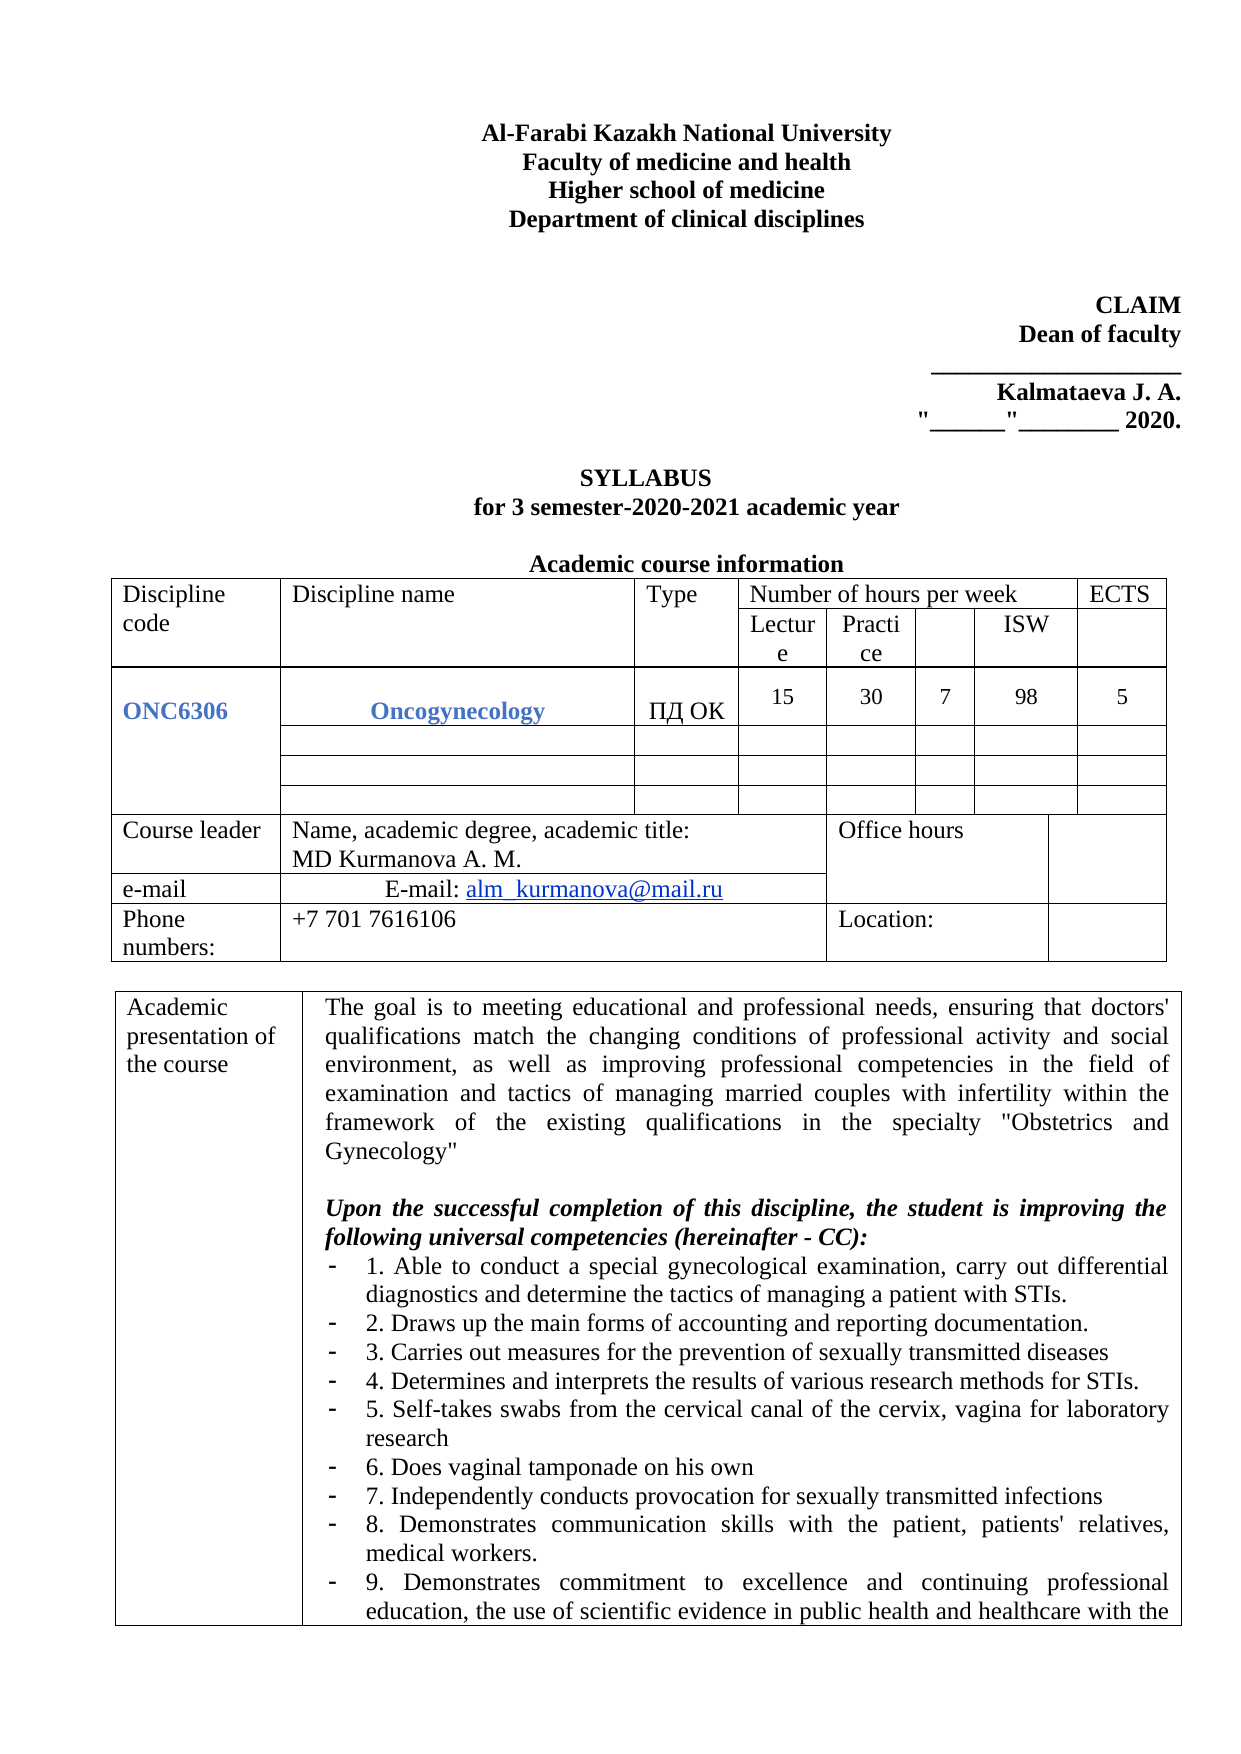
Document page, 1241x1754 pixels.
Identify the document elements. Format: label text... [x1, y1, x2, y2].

table_cell [916, 756, 974, 784]
table_cell [1078, 609, 1166, 666]
table_cell 5 [1078, 668, 1166, 725]
table_cell Name, academic degree, academic title: MD Kurmanova A. M. [281, 815, 826, 873]
table_cell 30 [827, 668, 915, 725]
table_cell Location: [827, 904, 1048, 961]
text "______"________ 2020. [118, 406, 1181, 434]
table_cell ПД ОК [635, 668, 738, 725]
table_cell [1078, 756, 1166, 784]
table_header Discipline name [281, 579, 634, 666]
table_cell 7 [916, 668, 974, 725]
text Faculty of medicine and health [118, 147, 1181, 176]
table_cell [281, 756, 634, 784]
text Dean of faculty [118, 319, 1181, 348]
text SYLLABUS [118, 463, 1181, 492]
text Kalmataeva J. A. [118, 377, 1181, 406]
table_cell [1049, 904, 1166, 961]
table_cell e-mail [112, 874, 280, 903]
table_cell [281, 726, 634, 755]
table_cell 15 [739, 668, 826, 725]
table_cell [916, 726, 974, 755]
table_cell Course leader [112, 815, 280, 873]
table_cell [827, 786, 915, 814]
table_cell [827, 726, 915, 755]
table_cell [635, 786, 738, 814]
table_cell ISW [975, 609, 1077, 666]
table_cell [975, 786, 1077, 814]
table_cell [975, 726, 1077, 755]
table_cell [975, 756, 1077, 784]
table_cell 98 [975, 668, 1077, 725]
table_cell Lecture [739, 609, 826, 666]
table_cell [281, 786, 634, 814]
text Academic course information [118, 549, 1181, 578]
table_header Type [635, 579, 738, 666]
table_cell ONC6306 [112, 668, 280, 814]
table_cell [916, 786, 974, 814]
table_cell Oncogynecology [281, 668, 634, 725]
text Higher school of medicine [118, 176, 1181, 204]
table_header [116, 992, 302, 1624]
text for 3 semester-2020-2021 academic year [118, 492, 1181, 521]
text CLAIM [118, 291, 1181, 319]
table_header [303, 992, 1181, 1624]
text Department of clinical disciplines [118, 204, 1181, 233]
table_cell +7 701 7616106 [281, 904, 826, 961]
table_cell [916, 609, 974, 666]
table_cell Office hours [827, 815, 1048, 903]
table_cell [1078, 726, 1166, 755]
table_header Discipline code [112, 579, 280, 666]
table_cell Phone numbers: [112, 904, 280, 961]
table_header ECTS [1078, 579, 1166, 608]
text ____________________ [118, 348, 1181, 377]
table_cell [1049, 815, 1166, 903]
table_cell [739, 786, 826, 814]
table_cell Practice [827, 609, 915, 666]
table_cell E-mail: alm_kurmanova@mail.ru [281, 874, 826, 903]
table_header Number of hours per week [739, 579, 1077, 608]
table_cell [827, 756, 915, 784]
text Al-Farabi Kazakh National University [118, 118, 1181, 147]
table_cell [739, 756, 826, 784]
table_cell [635, 726, 738, 755]
table_cell [635, 756, 738, 784]
table_cell [739, 726, 826, 755]
table_cell [1078, 786, 1166, 814]
